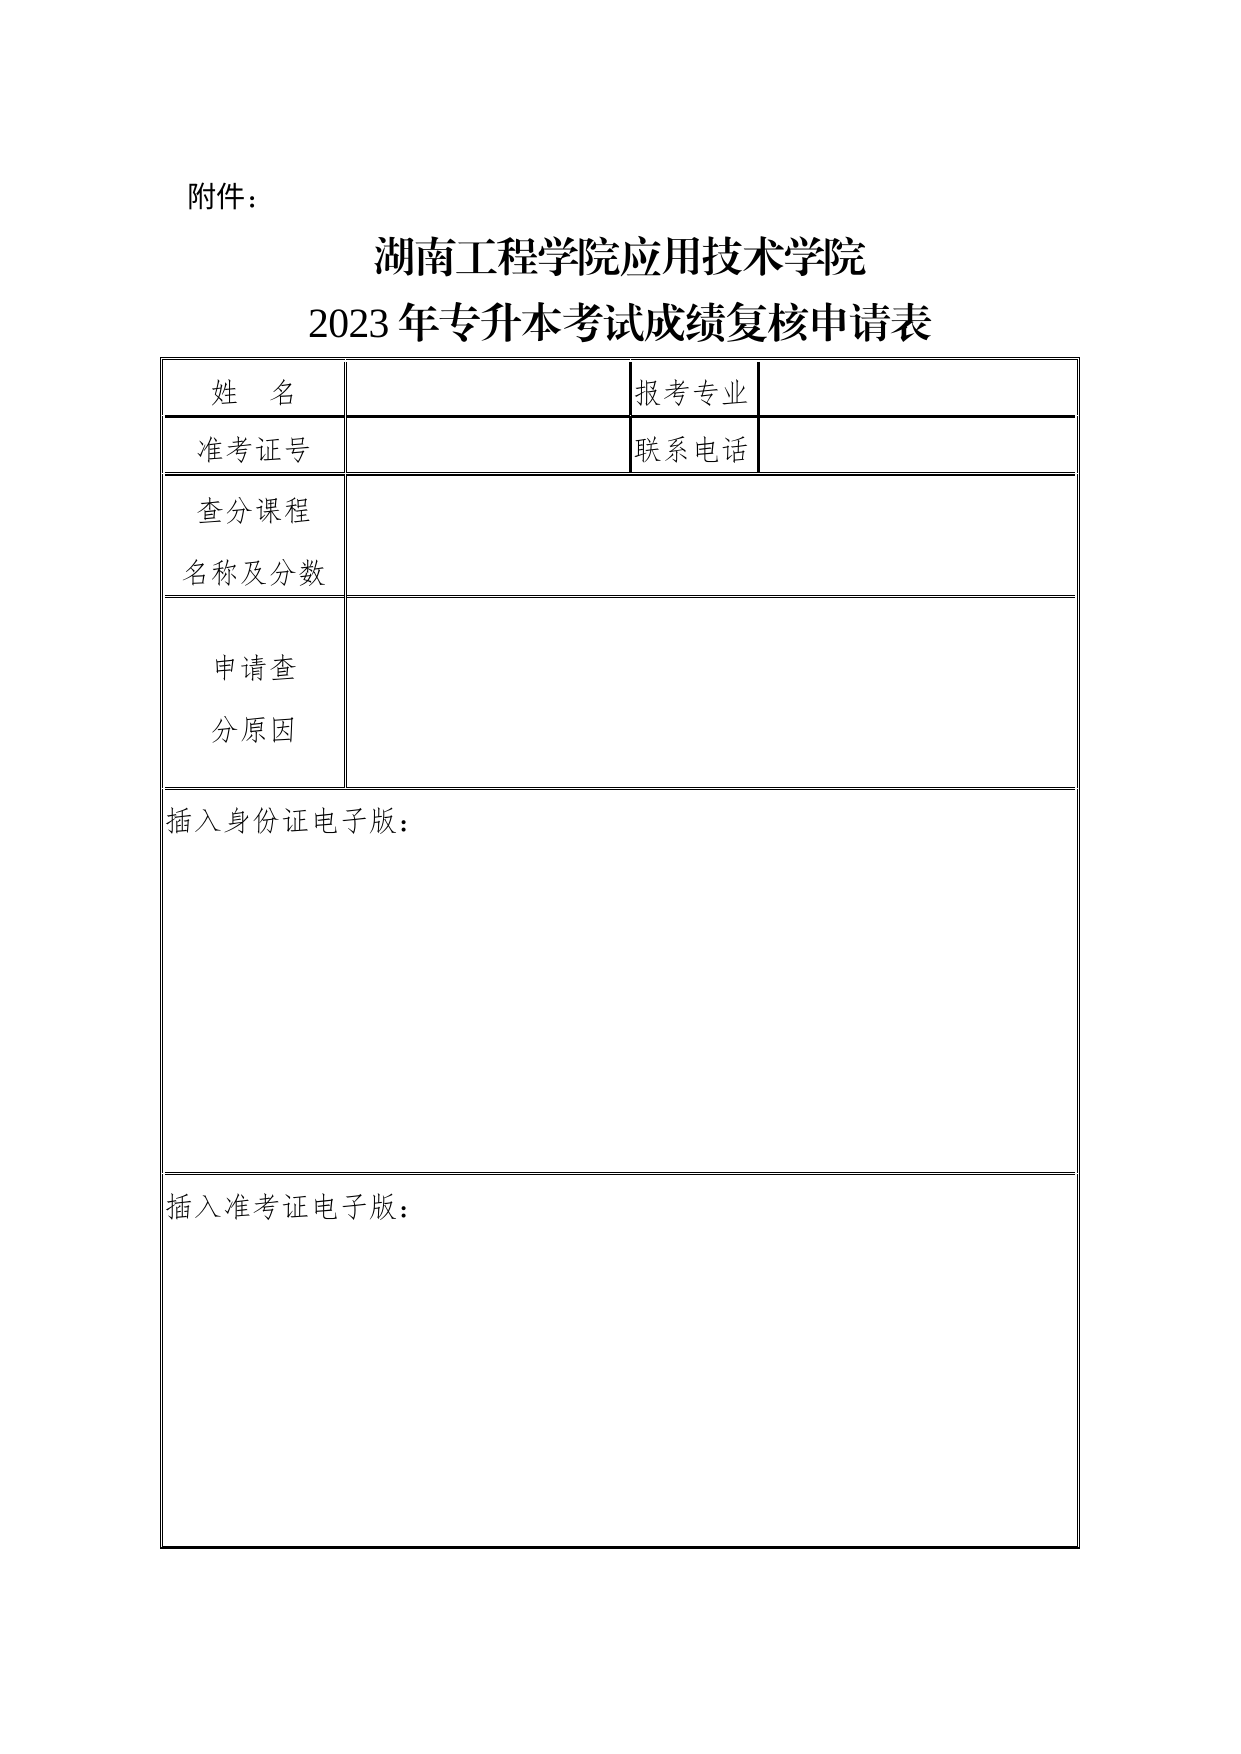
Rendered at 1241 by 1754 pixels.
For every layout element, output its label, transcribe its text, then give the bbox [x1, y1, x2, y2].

table_header 姓 名 [163, 360, 346, 414]
text 湖南工程学院应用技术学院 [187, 227, 1053, 292]
table_header 报考专业 [630, 360, 758, 414]
table_cell 联系电话 [632, 418, 757, 472]
table_cell [760, 415, 1079, 472]
table_cell [347, 595, 1077, 787]
text 附件： [187, 162, 1053, 227]
table_cell 插入身份证电子版： [163, 787, 1077, 1172]
table_cell 申请查 分原因 [163, 595, 344, 787]
text 2023年专升本考试成绩复核申请表 [187, 292, 1053, 357]
table_cell 插入准考证电子版： [163, 1172, 1077, 1546]
table_header [346, 360, 630, 414]
table_cell 准考证号 [162, 415, 344, 472]
table_cell [347, 418, 629, 472]
table_cell [347, 472, 1077, 595]
table_cell 查分课程 名称及分数 [163, 472, 344, 595]
table_header [758, 360, 1077, 414]
